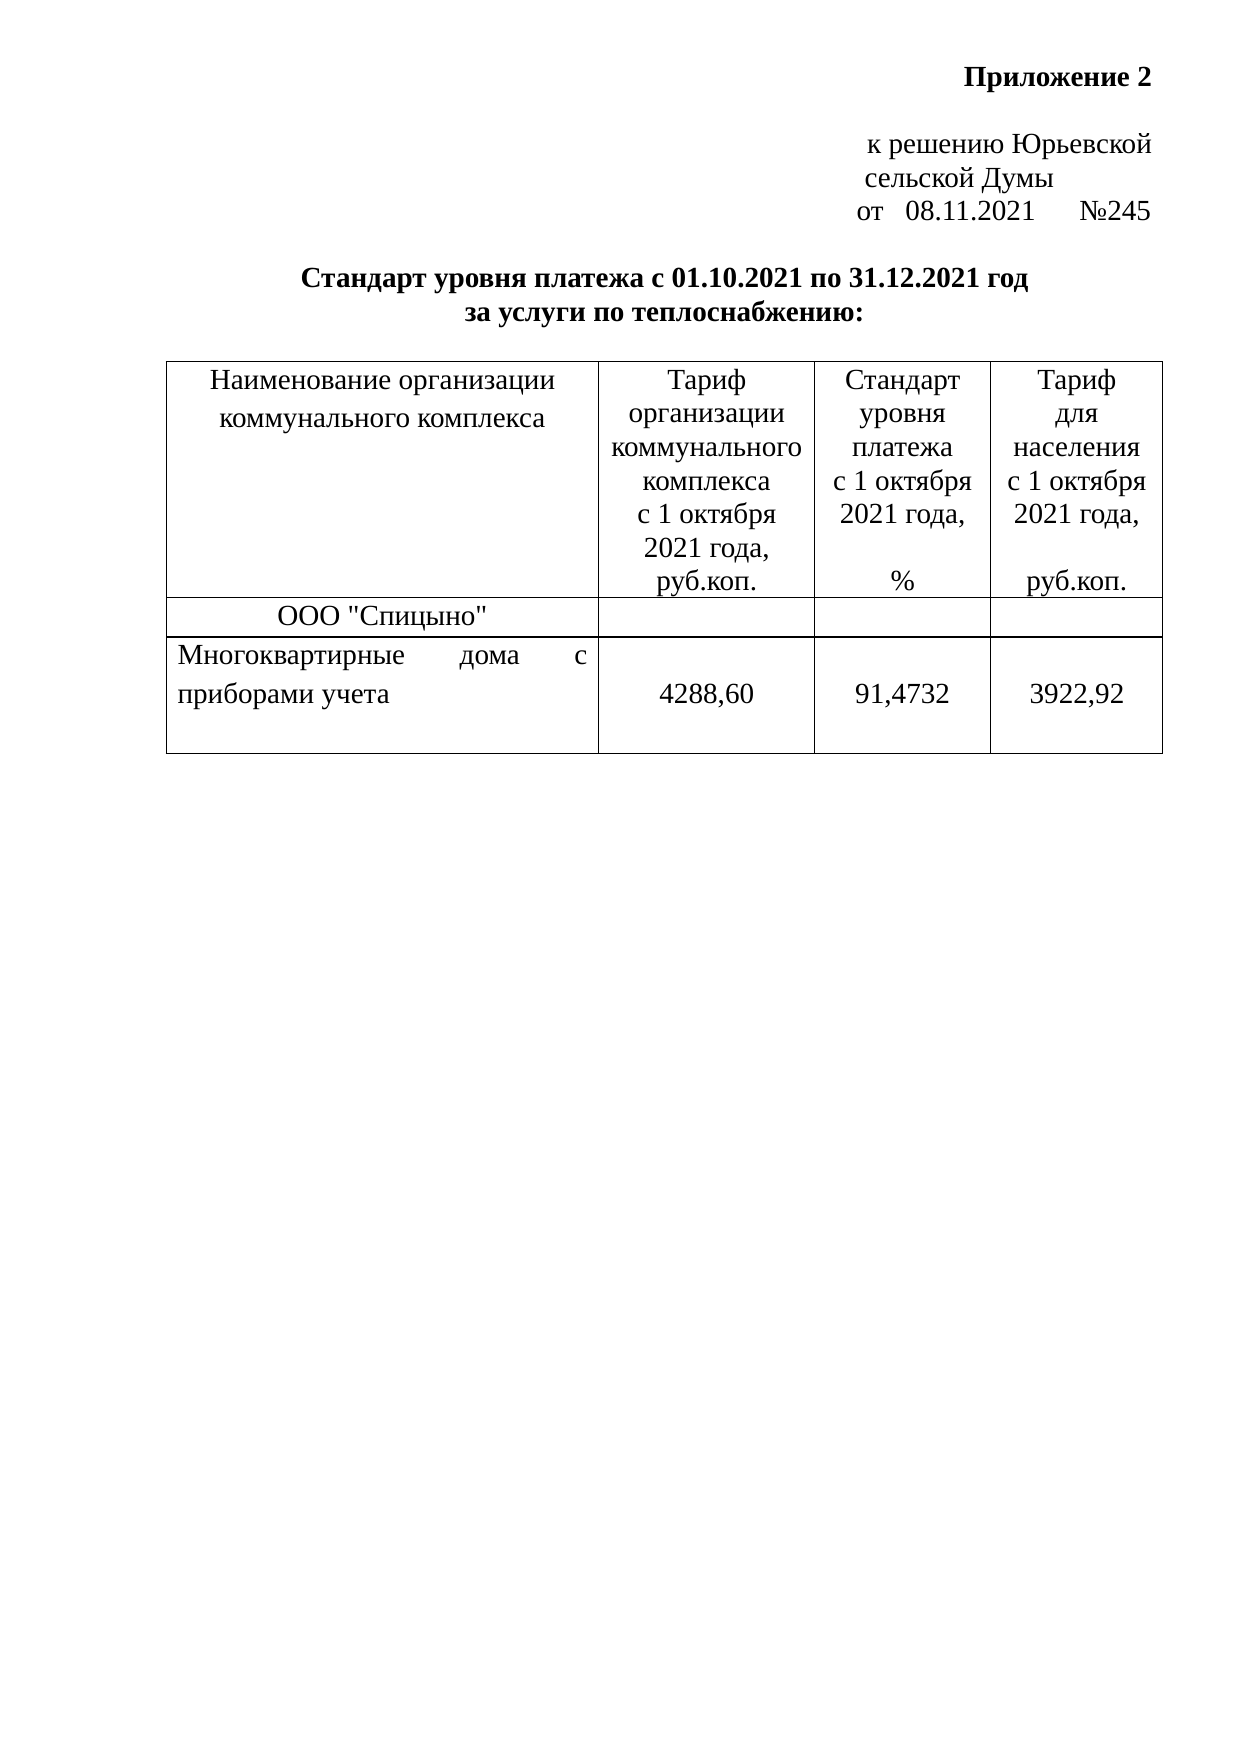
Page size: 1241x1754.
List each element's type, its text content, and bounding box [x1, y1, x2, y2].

table_cell 3922,92 [991, 638, 1162, 753]
table_cell [991, 598, 1162, 636]
table_header Наименование организации коммунального комплекса [167, 362, 598, 597]
table_cell Многоквартирные дома с приборами учета [167, 638, 598, 753]
table_cell 4288,60 [599, 638, 814, 753]
table_header Тариф организации коммунального комплекса с 1 октября 2021 года, руб.коп. [599, 362, 814, 597]
text от 08.11.2021 №245 [177, 193, 1152, 227]
text Приложение 2 [177, 59, 1152, 93]
table_header Тариф для населения с 1 октября 2021 года, руб.коп. [991, 362, 1162, 597]
table_cell 91,4732 [815, 638, 990, 753]
text Стандарт уровня платежа с 01.10.2021 по 31.12.2021 год [177, 260, 1152, 294]
table_cell ООО "Спицыно" [167, 598, 598, 636]
table_cell [599, 598, 814, 636]
text сельской Думы [620, 160, 1152, 193]
text за услуги по теплоснабжению: [177, 294, 1152, 327]
table_cell [815, 598, 990, 636]
table_header Стандарт уровня платежа с 1 октября 2021 года, % [815, 362, 990, 597]
text к решению Юрьевской [177, 126, 1152, 160]
